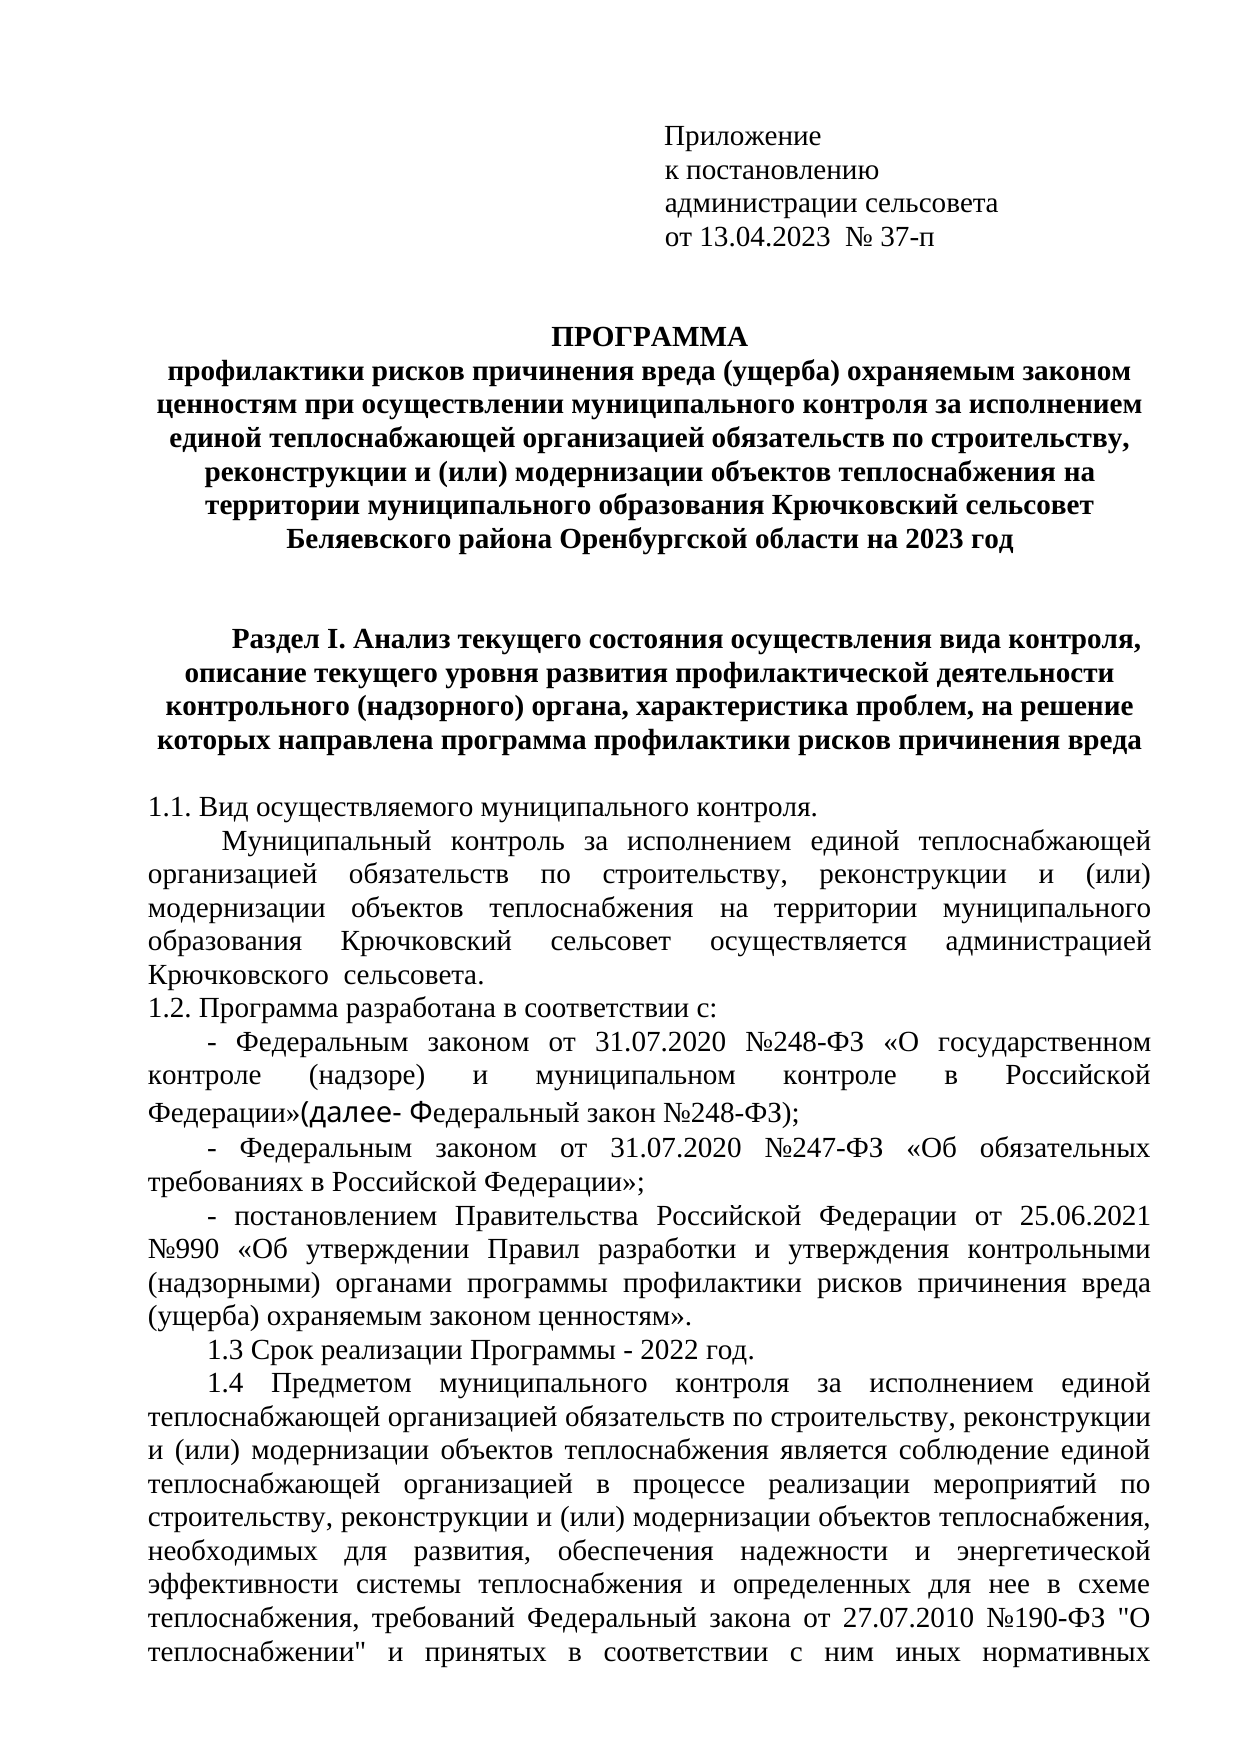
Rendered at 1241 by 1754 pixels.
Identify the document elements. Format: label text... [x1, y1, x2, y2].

text ПРОГРАММА [148, 319, 1152, 353]
text 1.1. Вид осуществляемого муниципального контроля. [148, 789, 1152, 823]
text Приложение [590, 118, 1152, 152]
text 1.3 Срок реализации Программы - 2022 год. [148, 1332, 1152, 1365]
text Раздел I. Анализ текущего состояния осуществления вида контроля, описание текущего уровня развития профилактической деятельности контрольного (надзорного) органа, характеристика проблем, на решение которых направлена программа профилактики рисков причинения вреда [148, 621, 1152, 756]
text 1.2. Программа разработана в соответствии с: [148, 990, 1152, 1024]
text - постановлением Правительства Российской Федерации от 25.06.2021 №990 «Об утверждении Правил разработки и утверждения контрольными (надзорными) органами программы профилактики рисков причинения вреда (ущерба) охраняемым законом ценностям». [148, 1198, 1152, 1332]
text - Федеральным законом от 31.07.2020 №248-ФЗ «О государственном контроле (надзоре) и муниципальном контроле в Российской Федерации»(далее- Федеральный закон №248-ФЗ); [148, 1024, 1152, 1131]
text профилактики рисков причинения вреда (ущерба) охраняемым законом ценностям при осуществлении муниципального контроля за исполнением единой теплоснабжающей организацией обязательств по строительству, реконструкции и (или) модернизации объектов теплоснабжения на территории муниципального образования Крючковский сельсовет Беляевского района Оренбургской области на 2023 год [148, 353, 1152, 554]
text Муниципальный контроль за исполнением единой теплоснабжающей организацией обязательств по строительству, реконструкции и (или) модернизации объектов теплоснабжения на территории муниципального образования Крючковский сельсовет осуществляется администрацией Крючковского сельсовета. [148, 823, 1152, 990]
text - Федеральным законом от 31.07.2020 №247-ФЗ «Об обязательных требованиях в Российской Федерации»; [148, 1131, 1152, 1198]
text к постановлению [664, 152, 1152, 185]
text администрации сельсовета [664, 185, 1152, 219]
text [148, 1365, 1152, 1667]
text от 13.04.2023 № 37-п [664, 219, 1152, 252]
